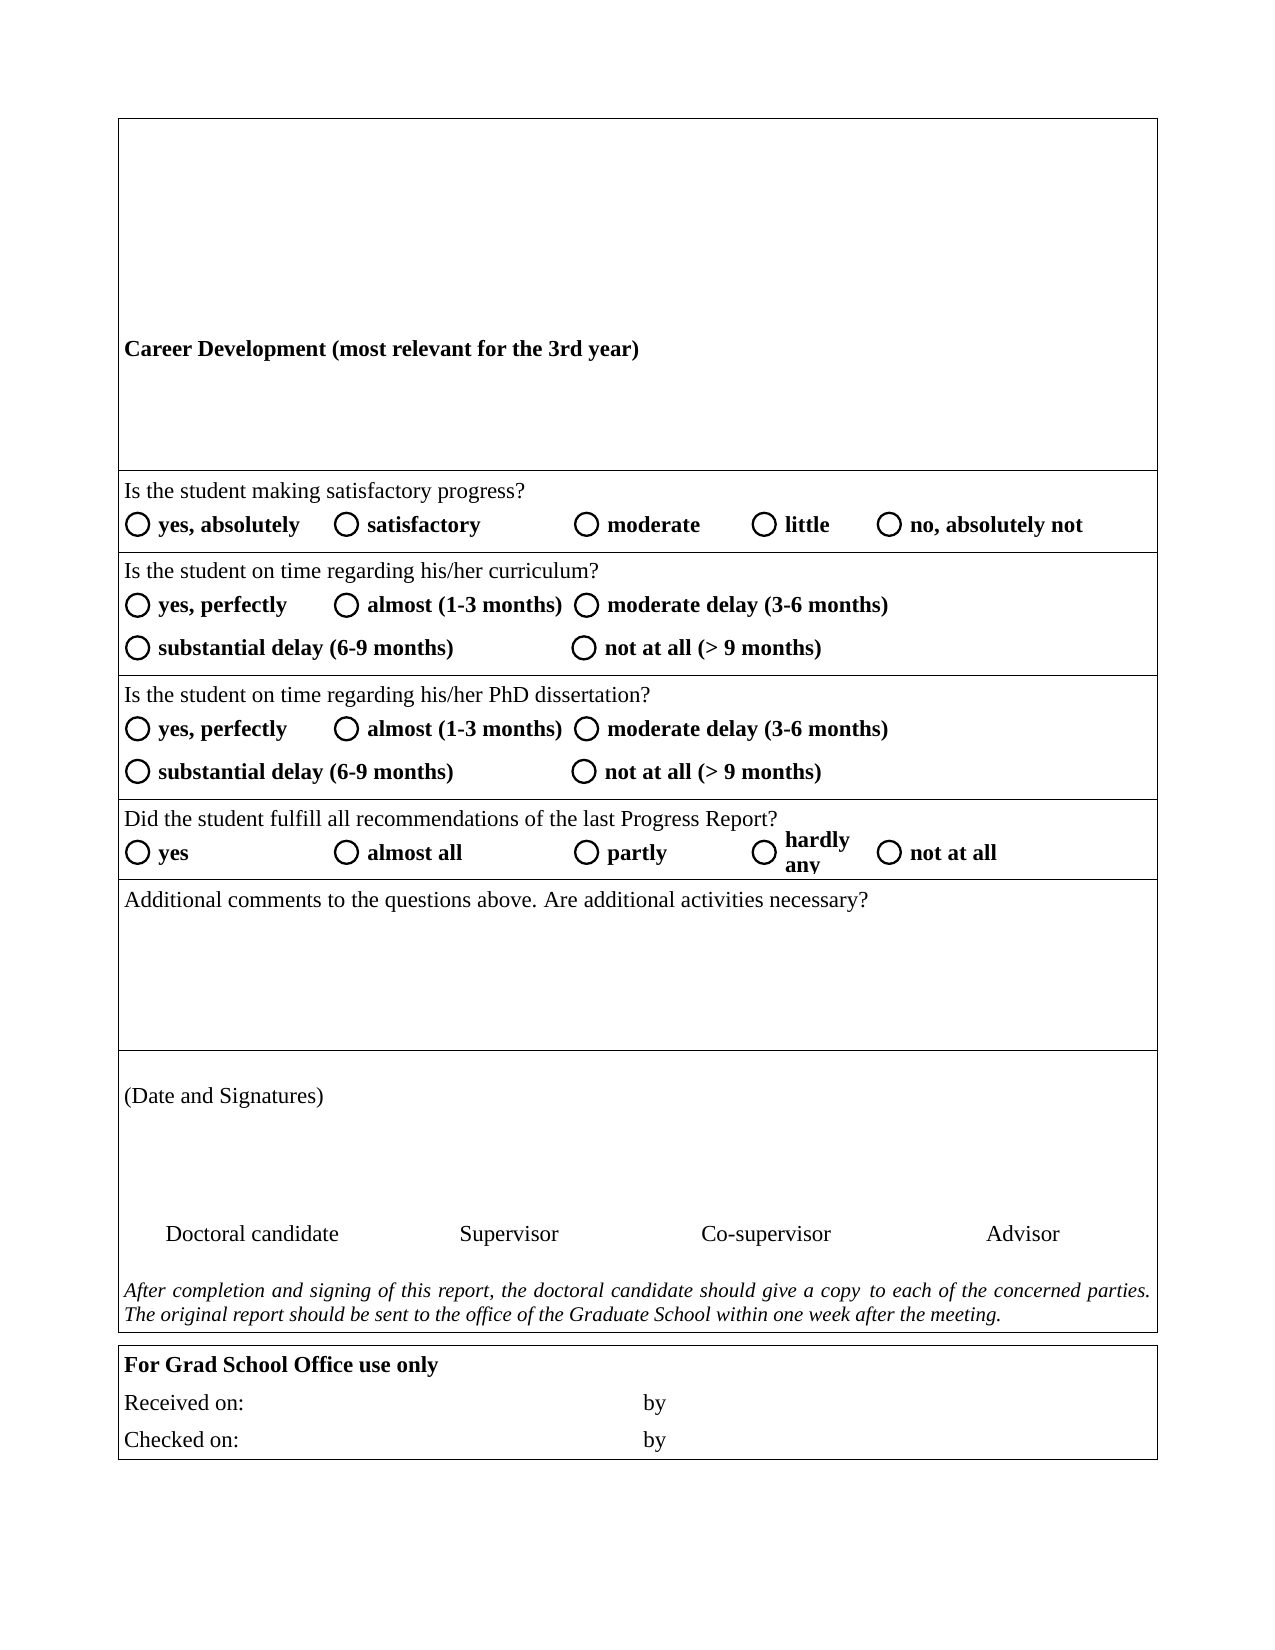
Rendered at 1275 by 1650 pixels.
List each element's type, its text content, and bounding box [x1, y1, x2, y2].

table_cell Is the student on time regarding his/her PhD dissertation? [119, 676, 1157, 798]
table_cell Received on: [119, 1383, 637, 1421]
table_cell by [638, 1421, 1157, 1458]
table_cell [119, 119, 1157, 470]
table_cell Is the student making satisfactory progress? [119, 471, 1157, 551]
table_cell Is the student on time regarding his/her curriculum? [119, 553, 1157, 675]
table_cell Did the student fulfill all recommendations of the last Progress Report? [119, 800, 1157, 879]
table_cell Additional comments to the questions above. Are additional activities necessary? [119, 880, 1157, 1049]
table_cell (Date and Signatures) After completion and signing of this report, the doctoral candidate should give a copy to each of the concerned parties. The original report should be sent to the office of the Graduate School within one week after the meeting. [119, 1051, 1157, 1332]
table_header For Grad School Office use only [119, 1346, 1157, 1383]
table_cell Checked on: [119, 1421, 637, 1458]
table_cell by [638, 1383, 1157, 1421]
